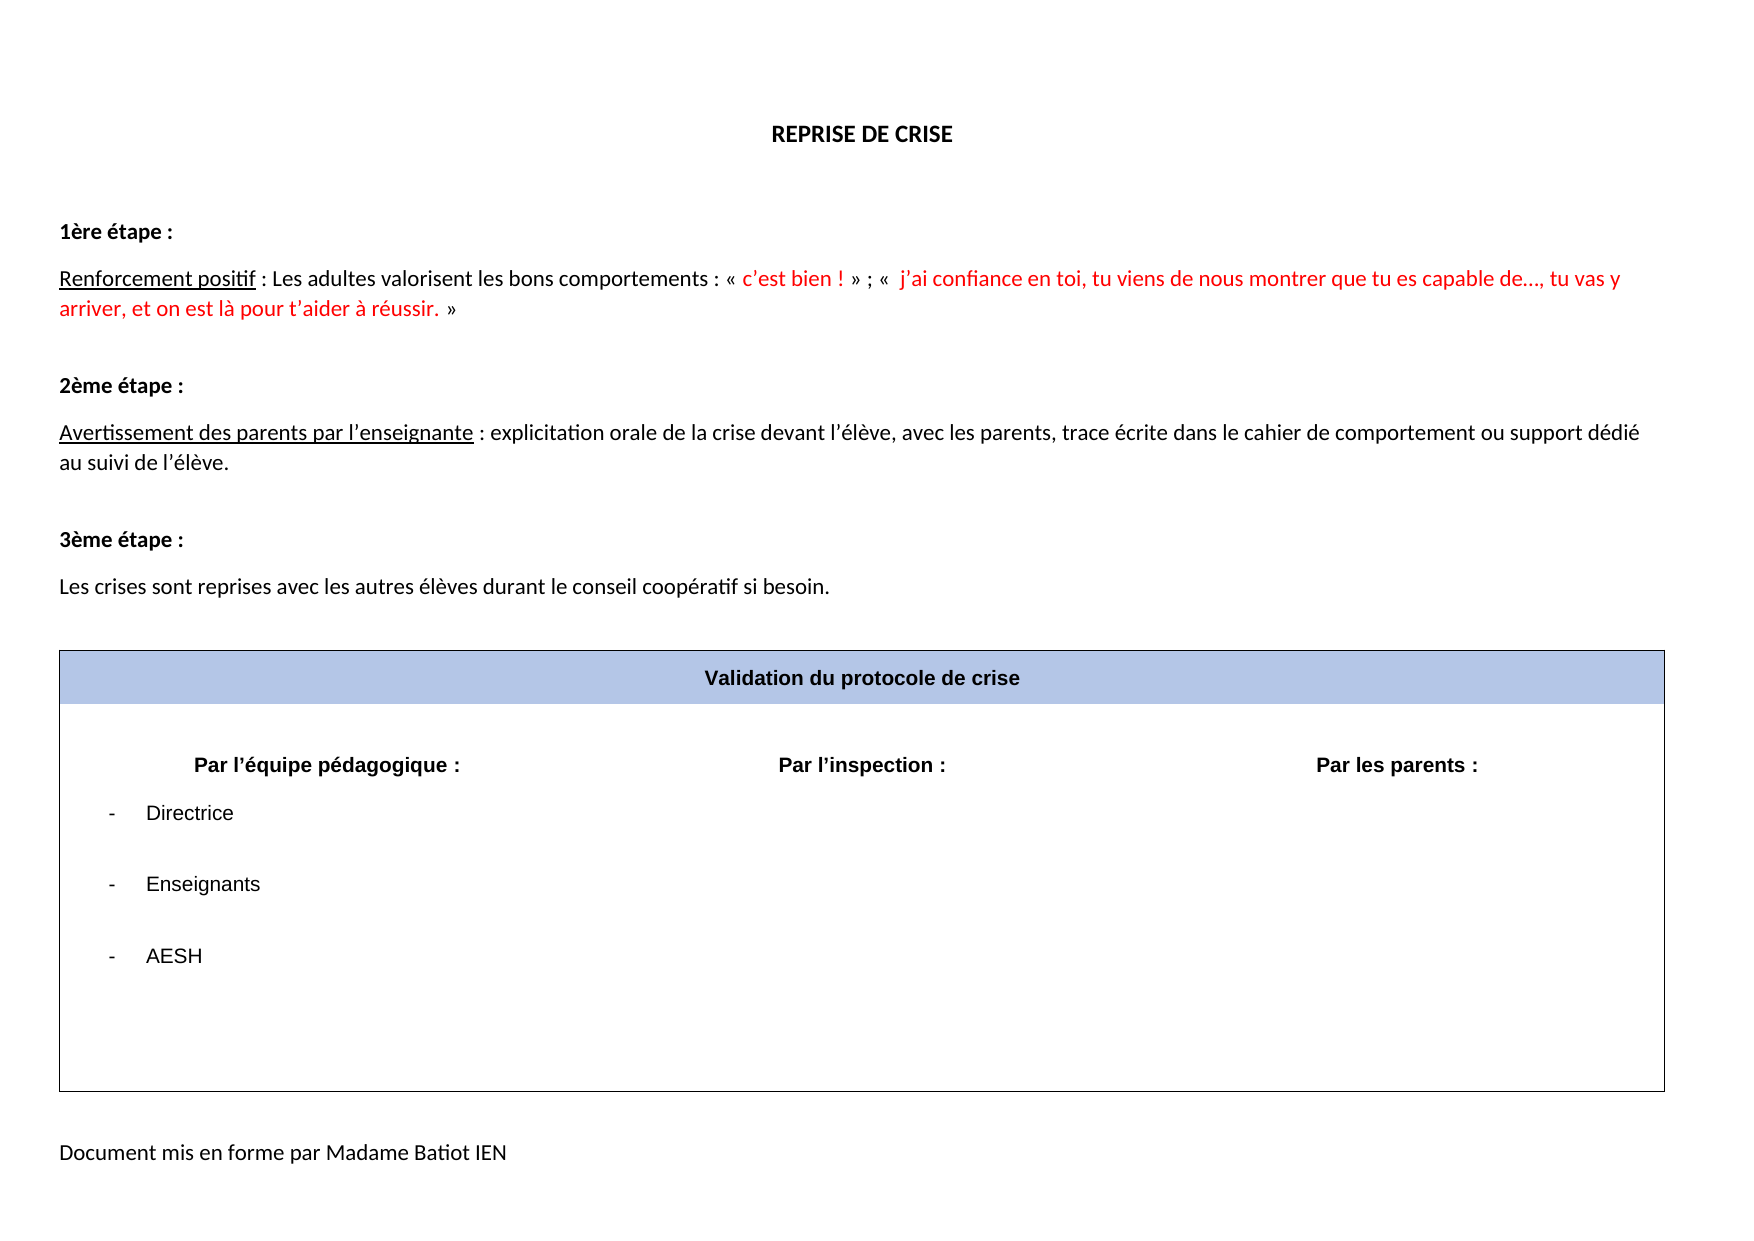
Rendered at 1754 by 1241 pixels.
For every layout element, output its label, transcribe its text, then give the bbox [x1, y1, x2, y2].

text 2ème étape : [59, 371, 1665, 399]
text Les crises sont reprises avec les autres élèves durant le conseil coopératif si besoin. [59, 572, 1665, 601]
text 3ème étape : [59, 526, 1665, 554]
text REPRISE DE CRISE [59, 118, 1665, 149]
table_cell Par les parents : [1130, 705, 1664, 1091]
table_header Validation du protocole de crise [60, 651, 1664, 704]
text Renforcement positif : Les adultes valorisent les bons comportements : « c’est bien ! » ; « j’ai confiance en toi, tu viens de nous montrer que tu es capable de…, tu vas y arriver, et on est là pour t’aider à réussir. » [59, 264, 1665, 322]
text Avertissement des parents par l’enseignante : explicitation orale de la crise devant l’élève, avec les parents, trace écrite dans le cahier de comportement ou support dédié au suivi de l’élève. [59, 418, 1665, 477]
text 1ère étape : [59, 217, 1665, 245]
table_cell Par l’inspection : [595, 705, 1130, 1091]
table_cell Par l’équipe pédagogique : Directrice Enseignants AESH [60, 705, 594, 1091]
